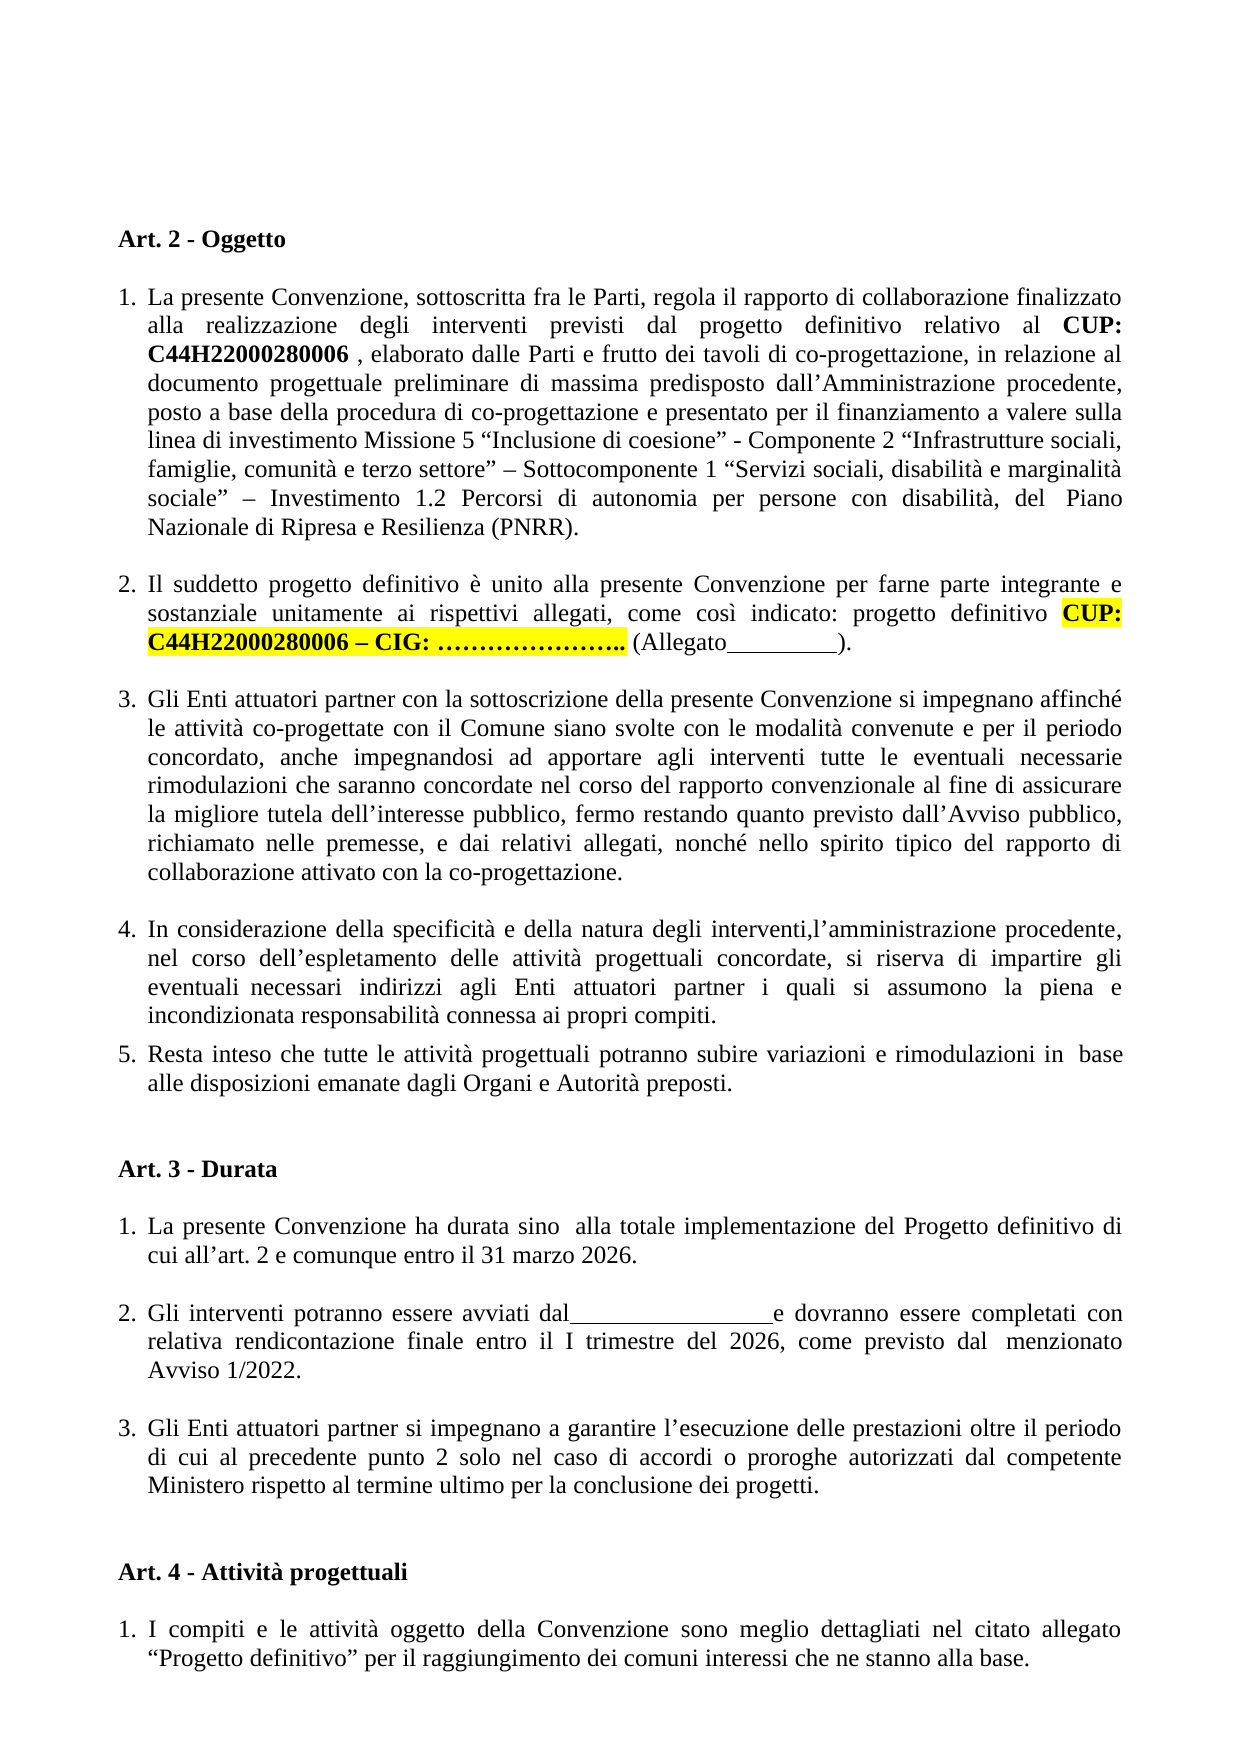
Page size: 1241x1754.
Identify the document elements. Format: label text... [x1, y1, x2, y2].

list Resta inteso che tutte le attività progettuali potranno subire variazioni e rimodulazioni in base alle disposizioni emanate dagli Organi e Autorità preposti. [118, 1039, 1123, 1096]
list La presente Convenzione ha durata sino alla totale implementazione del Progetto definitivo di cui all’art. 2 e comunque entro il 31 marzo 2026. [118, 1211, 1123, 1269]
subtitle Art. 2 - Oggetto [118, 224, 1140, 253]
subtitle Art. 4 - Attività progettuali [118, 1557, 1140, 1585]
subtitle Art. 3 - Durata [118, 1154, 1140, 1183]
list Gli Enti attuatori partner si impegnano a garantire l’esecuzione delle prestazioni oltre il periodo di cui al precedente punto 2 solo nel caso di accordi o proroghe autorizzati dal competente Ministero rispetto al termine ultimo per la conclusione dei progetti. [118, 1413, 1123, 1499]
list La presente Convenzione, sottoscritta fra le Parti, regola il rapporto di collaborazione finalizzato alla realizzazione degli interventi previsti dal progetto definitivo relativo al CUP: C44H22000280006 , elaborato dalle Parti e frutto dei tavoli di co-progettazione, in relazione al documento progettuale preliminare di massima predisposto dall’Amministrazione procedente, posto a base della procedura di co-progettazione e presentato per il finanziamento a valere sulla linea di investimento Missione 5 “Inclusione di coesione” - Componente 2 “Infrastrutture sociali, famiglie, comunità e terzo settore” – Sottocomponente 1 “Servizi sociali, disabilità e marginalità sociale” – Investimento 1.2 Percorsi di autonomia per persone con disabilità, del Piano Nazionale di Ripresa e Resilienza (PNRR). [118, 282, 1123, 540]
list In considerazione della specificità e della natura degli interventi,l’amministrazione procedente, nel corso dell’espletamento delle attività progettuali concordate, si riserva di impartire gli eventuali necessari indirizzi agli Enti attuatori partner i quali si assumono la piena e incondizionata responsabilità connessa ai propri compiti. [118, 914, 1123, 1029]
text 1. I compiti e le attività oggetto della Convenzione sono meglio dettagliati nel citato allegato “Progetto definitivo” per il raggiungimento dei comuni interessi che ne stanno alla base. [118, 1614, 1123, 1672]
list Il suddetto progetto definitivo è unito alla presente Convenzione per farne parte integrante e sostanziale unitamente ai rispettivi allegati, come così indicato: progetto definitivo CUP: C44H22000280006 – CIG: ………………….. (Allegato ). [118, 569, 1123, 656]
list Gli Enti attuatori partner con la sottoscrizione della presente Convenzione si impegnano affinché le attività co-progettate con il Comune siano svolte con le modalità convenute e per il periodo concordato, anche impegnandosi ad apportare agli interventi tutte le eventuali necessarie rimodulazioni che saranno concordate nel corso del rapporto convenzionale al fine di assicurare la migliore tutela dell’interesse pubblico, fermo restando quanto previsto dall’Avviso pubblico, richiamato nelle premesse, e dai relativi allegati, nonché nello spirito tipico del rapporto di collaborazione attivato con la co-progettazione. [118, 684, 1123, 886]
list Gli interventi potranno essere avviati dal e dovranno essere completati con relativa rendicontazione finale entro il I trimestre del 2026, come previsto dal menzionato Avviso 1/2022. [118, 1298, 1123, 1384]
